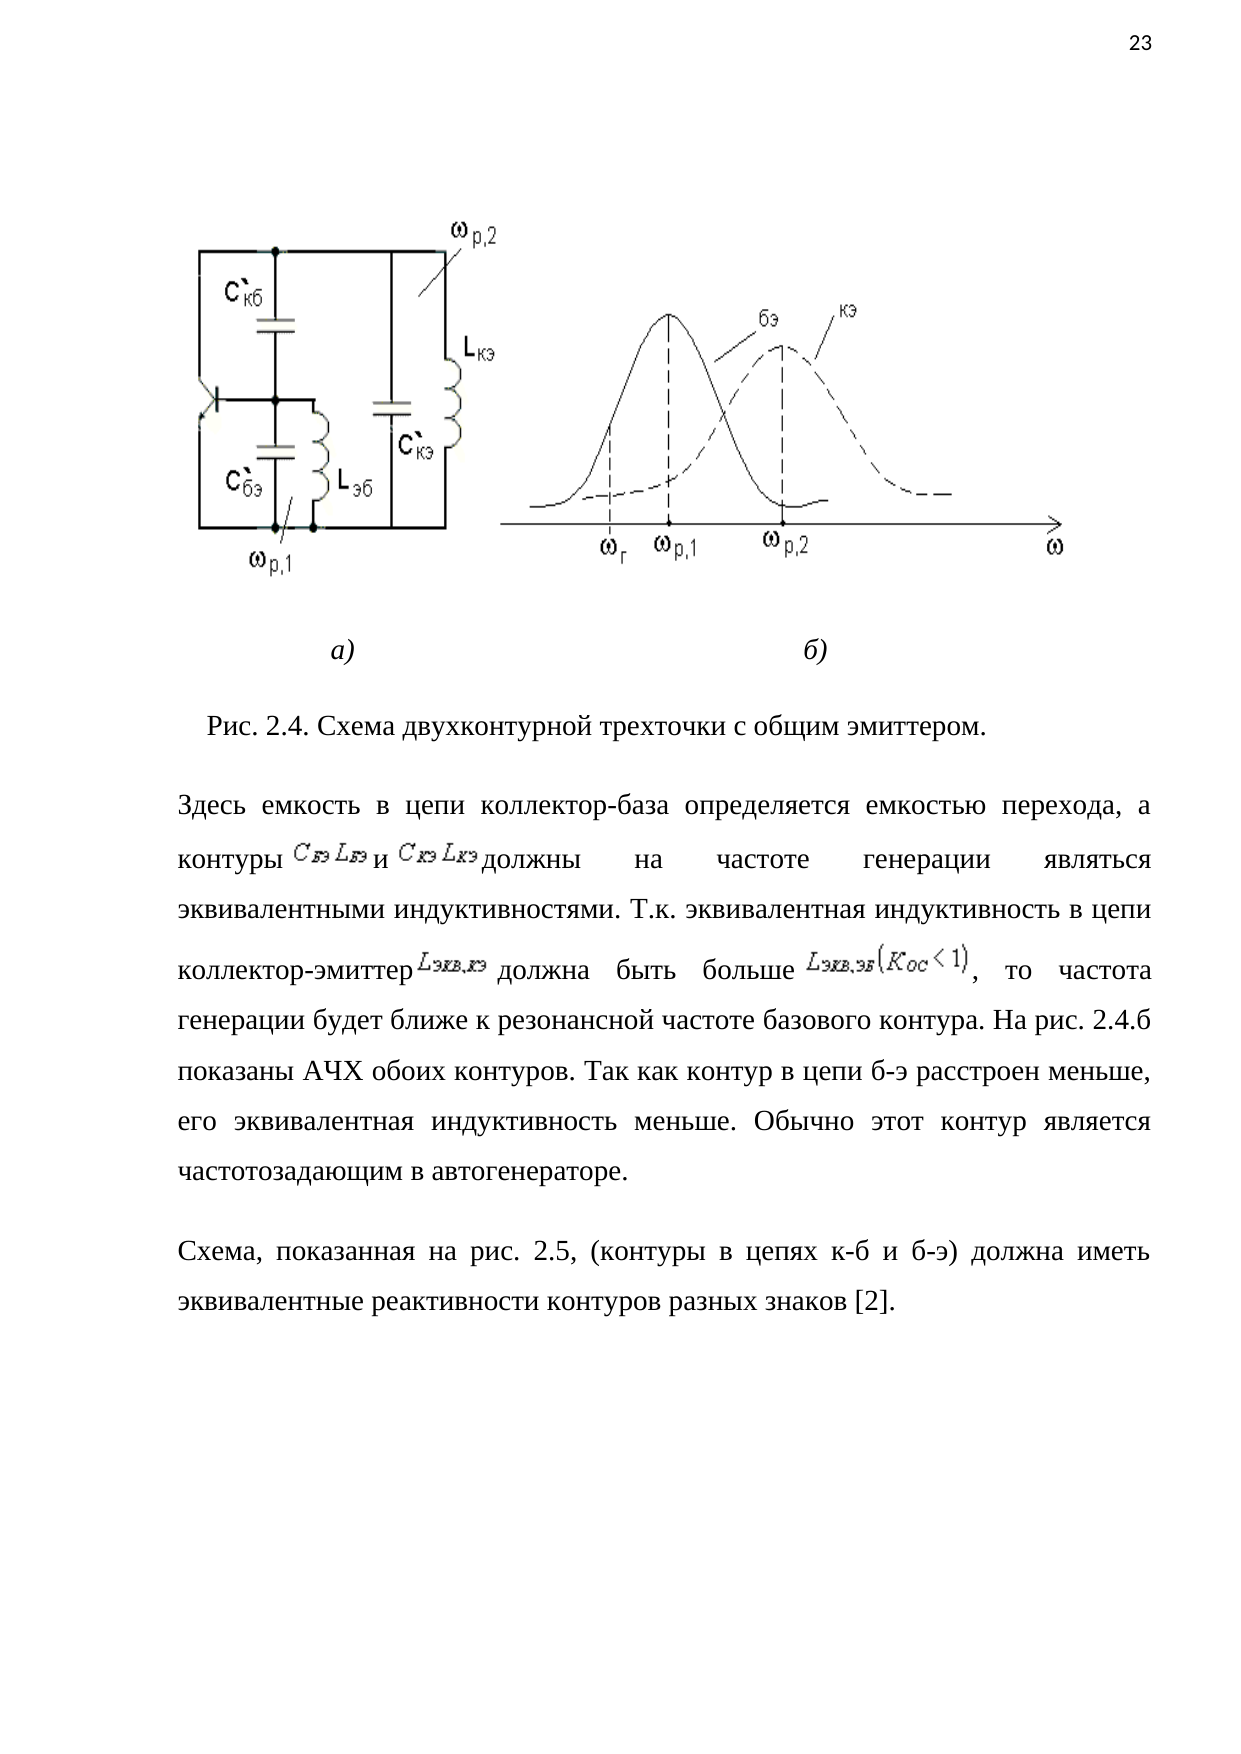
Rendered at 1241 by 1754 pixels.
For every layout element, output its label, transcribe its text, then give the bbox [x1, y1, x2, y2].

picture [413, 946, 490, 980]
text Здесь емкость в цепи коллектор-база определяется емкостью перехода, а контуры и должны на частоте генерации являться эквивалентными индуктивностями. Т.к. эквивалентная индуктивность в цепи коллектор-эмиттер должна быть больше , то частота генерации будет ближе к резонансной частоте базового контура. На рис. 2.4.б показаны АЧХ обоих контуров. Так как контур в цепи б-э расстроен меньше, его эквивалентная индуктивность меньше. Обычно этот контур является частотозадающим в автогенераторе. [177, 787, 1152, 1187]
text Рис. 2.4. Схема двухконтурной трехточки с общим эмиттером. [177, 708, 1152, 741]
picture [191, 219, 1068, 586]
picture [395, 837, 482, 869]
text Схема, показанная на рис. 2.5, (контуры в цепях к-б и б-э) должна иметь эквивалентные реактивности контуров разных знаков [2]. [177, 1233, 1152, 1317]
picture [290, 837, 373, 869]
table_header а) [177, 632, 664, 679]
picture [802, 941, 972, 980]
table_header б) [665, 632, 1152, 679]
